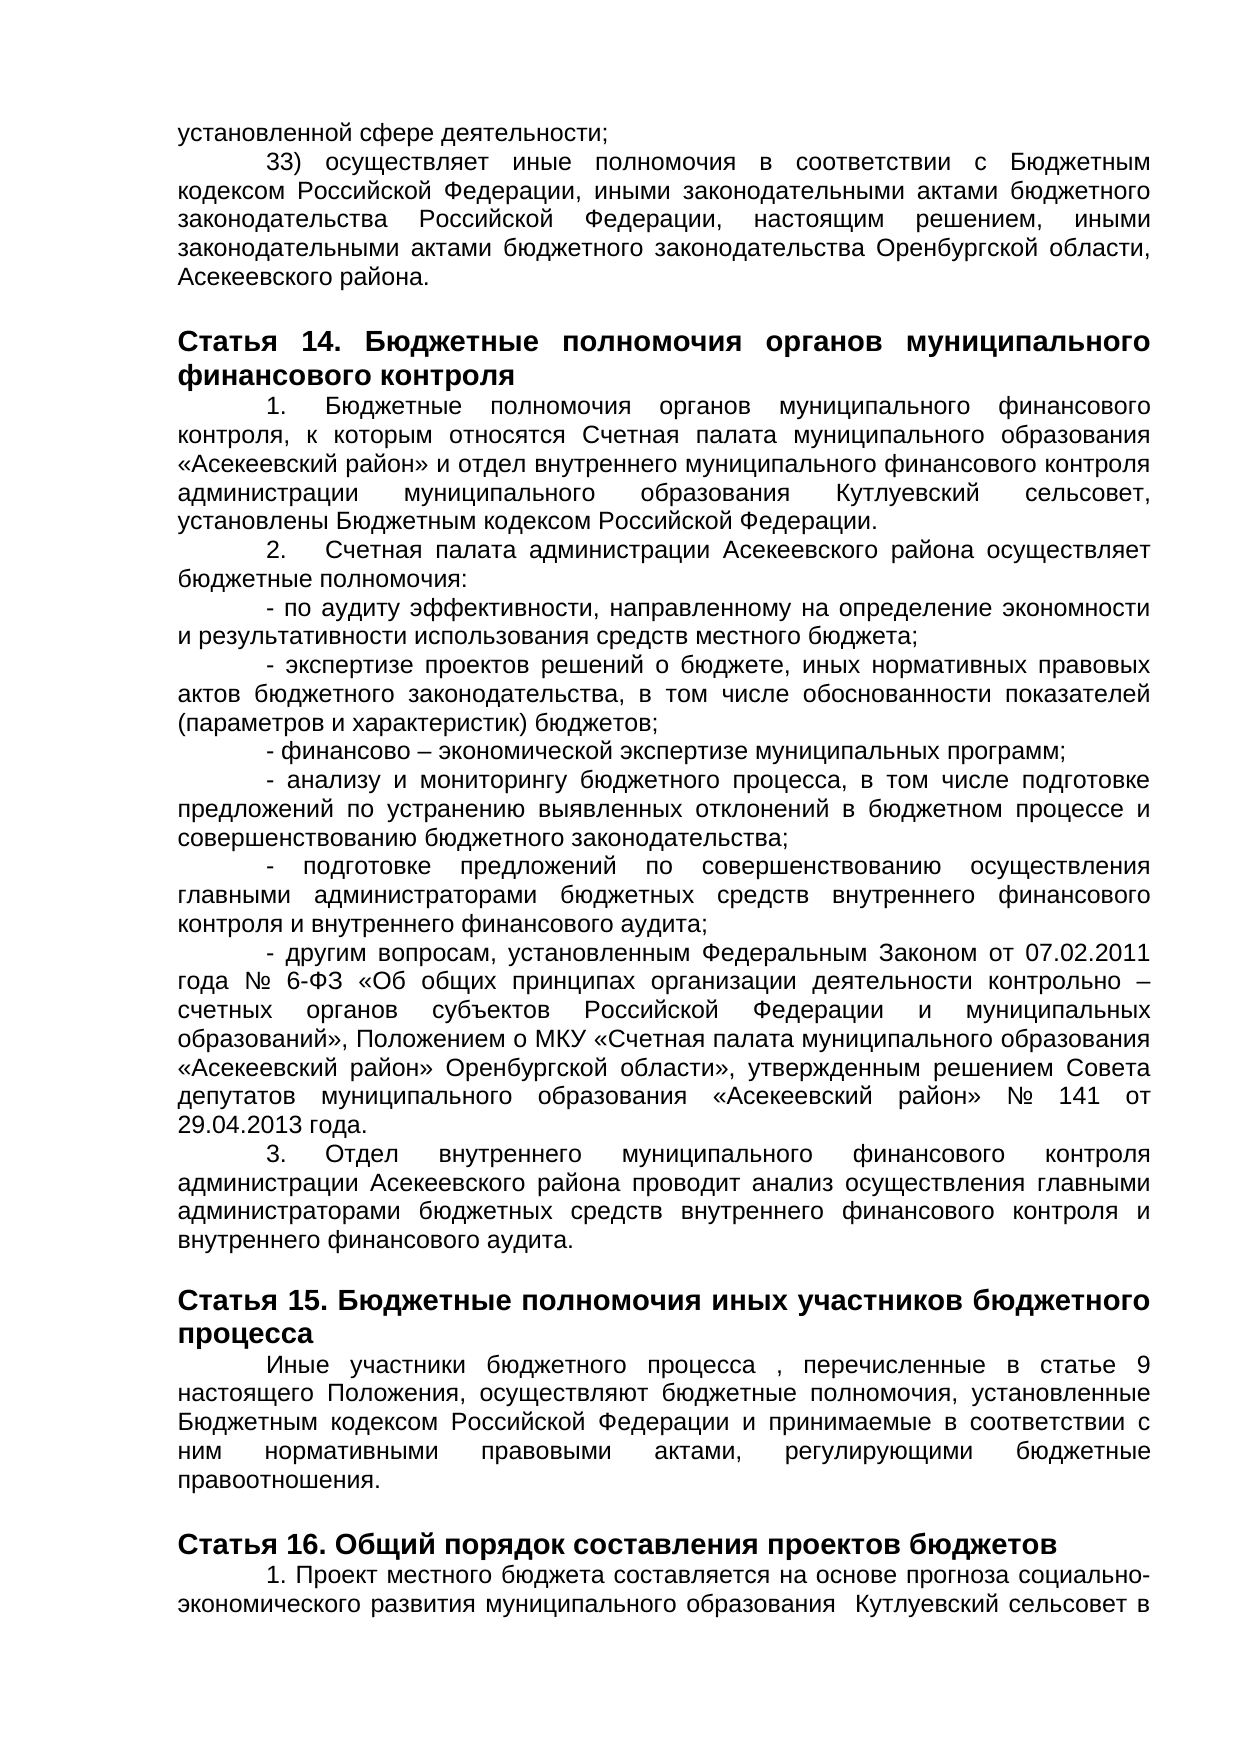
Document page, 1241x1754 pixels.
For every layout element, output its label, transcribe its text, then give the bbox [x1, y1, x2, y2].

text Статья 16. Общий порядок составления проектов бюджетов [177, 1527, 1152, 1560]
list Бюджетные полномочия органов муниципального финансового контроля, к которым относятся Счетная палата муниципального образования «Асекеевский район» и отдел внутреннего муниципального финансового контроля администрации муниципального образования Кутлуевский сельсовет, установлены Бюджетным кодексом Российской Федерации. [177, 391, 1152, 535]
text 33) осуществляет иные полномочия в соответствии с Бюджетным кодексом Российской Федерации, иными законодательными актами бюджетного законодательства Российской Федерации, настоящим решением, иными законодательными актами бюджетного законодательства Оренбургской области, Асекеевского района. [177, 147, 1152, 291]
text - экспертизе проектов решений о бюджете, иных нормативных правовых актов бюджетного законодательства, в том числе обоснованности показателей (параметров и характеристик) бюджетов; [177, 650, 1152, 736]
text Статья 15. Бюджетные полномочия иных участников бюджетного процесса [177, 1282, 1152, 1349]
text - по аудиту эффективности, направленному на определение экономности и результативности использования средств местного бюджета; [177, 592, 1152, 650]
text Статья 14. Бюджетные полномочия органов муниципального финансового контроля [177, 324, 1152, 391]
list Отдел внутреннего муниципального финансового контроля администрации Асекеевского района проводит анализ осуществления главными администраторами бюджетных средств внутреннего финансового контроля и внутреннего финансового аудита. [177, 1139, 1152, 1254]
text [177, 1560, 1152, 1618]
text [177, 118, 1152, 147]
text Иные участники бюджетного процесса , перечисленные в статье 9 настоящего Положения, осуществляют бюджетные полномочия, установленные Бюджетным кодексом Российской Федерации и принимаемые в соответствии с ним нормативными правовыми актами, регулирующими бюджетные правоотношения. [177, 1349, 1152, 1493]
text - анализу и мониторингу бюджетного процесса, в том числе подготовке предложений по устранению выявленных отклонений в бюджетном процессе и совершенствованию бюджетного законодательства; [177, 765, 1152, 851]
list Счетная палата администрации Асекеевского района осуществляет бюджетные полномочия: [177, 535, 1152, 592]
text - финансово – экономической экспертизе муниципальных программ; [177, 736, 1152, 765]
text - подготовке предложений по совершенствованию осуществления главными администраторами бюджетных средств внутреннего финансового контроля и внутреннего финансового аудита; [177, 851, 1152, 937]
text - другим вопросам, установленным Федеральным Законом от 07.02.2011 года № 6-ФЗ «Об общих принципах организации деятельности контрольно – счетных органов субъектов Российской Федерации и муниципальных образований», Положением о МКУ «Счетная палата муниципального образования «Асекеевский район» Оренбургской области», утвержденным решением Совета депутатов муниципального образования «Асекеевский район» № 141 от 29.04.2013 года. [177, 937, 1152, 1139]
